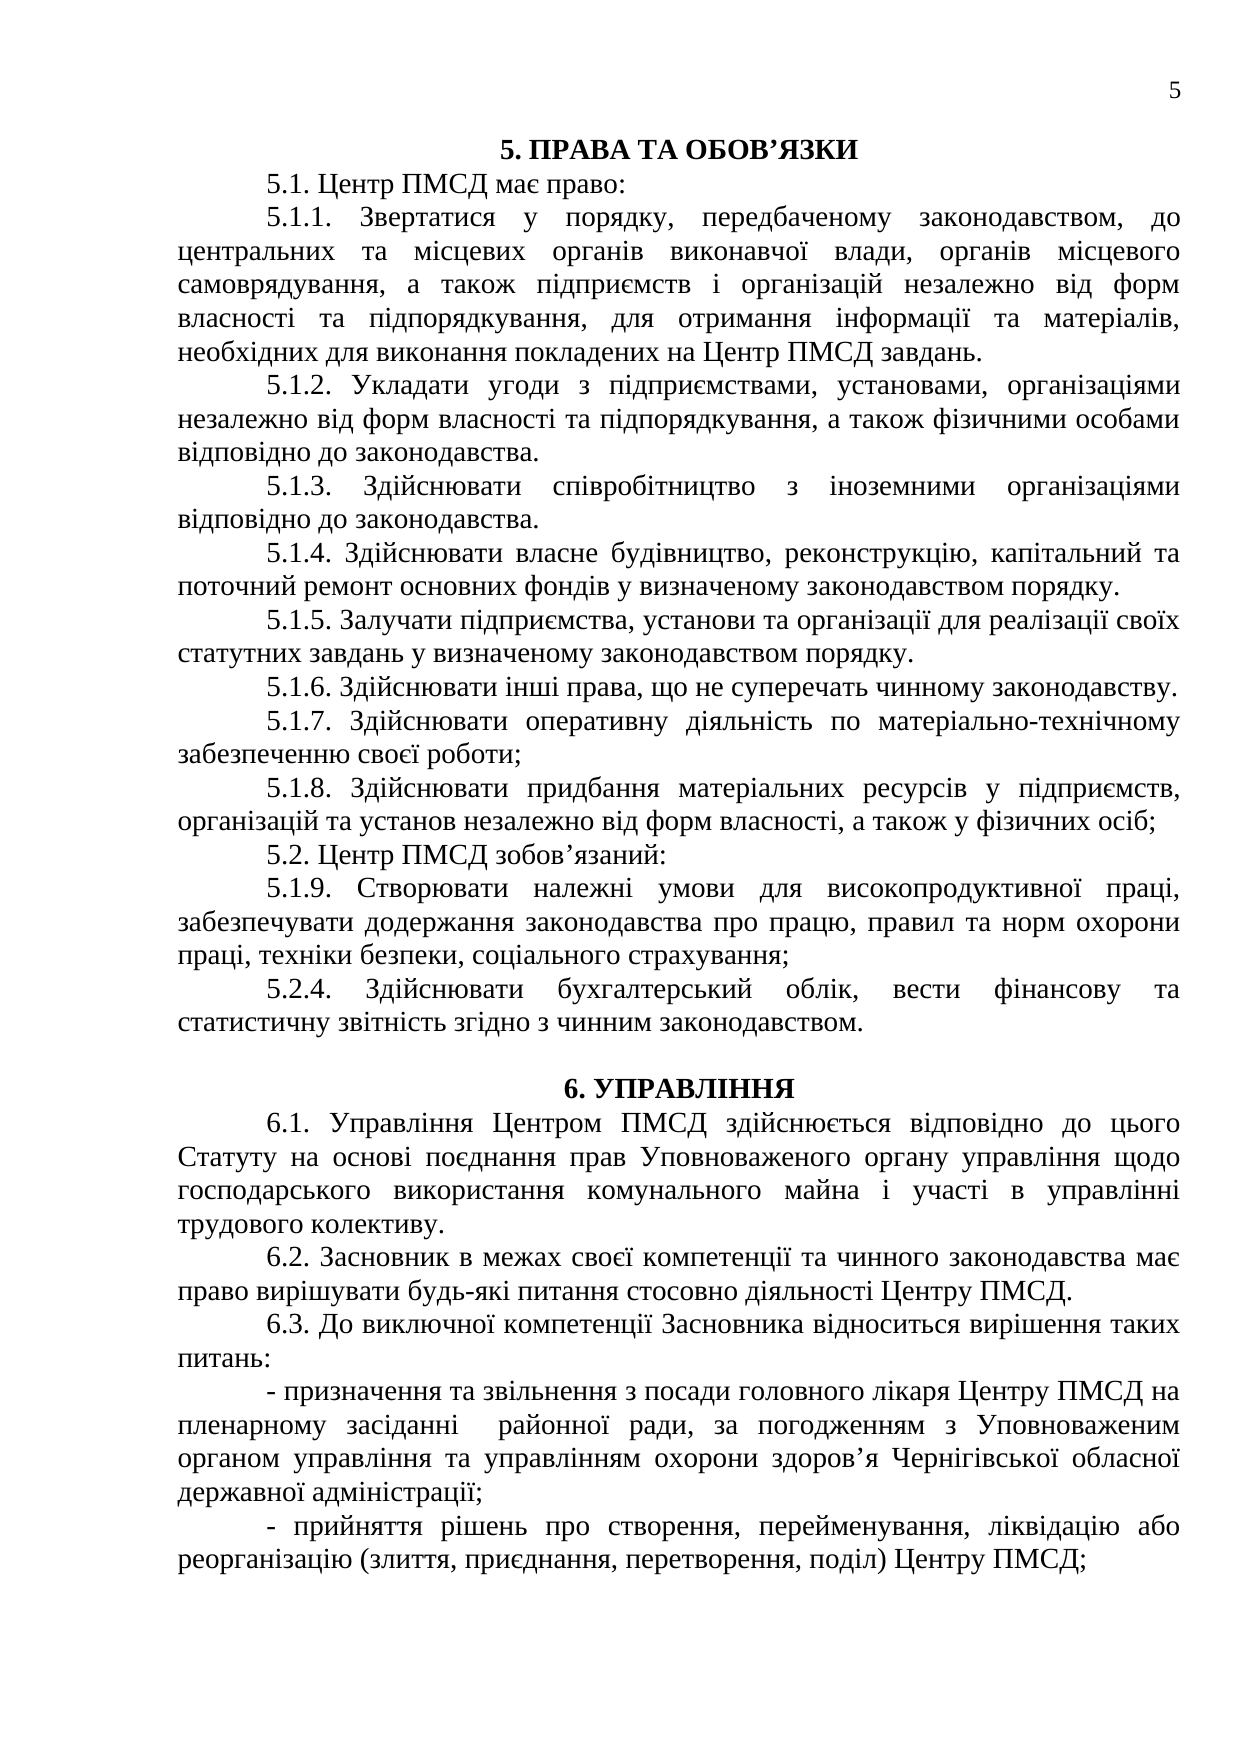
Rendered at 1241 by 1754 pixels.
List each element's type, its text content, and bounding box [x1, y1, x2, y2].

text 5.1.2. Укладати угоди з підприємствами, установами, організаціями незалежно від форм власності та підпорядкування, а також фізичними особами відповідно до законодавства. [177, 367, 1181, 468]
text - призначення та звільнення з посади головного лікаря Центру ПМСД на пленарному засіданні районної ради, за погодженням з Уповноваженим органом управління та управлінням охорони здоров’я Чернігівської обласної державної адміністрації; [177, 1373, 1181, 1508]
text 6. УПРАВЛІННЯ [177, 1072, 1181, 1105]
text 6.2. Засновник в межах своєї компетенції та чинного законодавства має право вирішувати будь-які питання стосовно діяльності Центру ПМСД. [177, 1239, 1181, 1306]
text 5.2.4. Здійснювати бухгалтерський облік, вести фінансову та статистичну звітність згідно з чинним законодавством. [177, 971, 1181, 1038]
text 5.1.9. Створювати належні умови для високопродуктивної праці, забезпечувати додержання законодавства про працю, правил та норм охорони праці, техніки безпеки, соціального страхування; [177, 870, 1181, 971]
text 5.1.4. Здійснювати власне будівництво, реконструкцію, капітальний та поточний ремонт основних фондів у визначеному законодавством порядку. [177, 535, 1181, 602]
text 5.1.8. Здійснювати придбання матеріальних ресурсів у підприємств, організацій та установ незалежно від форм власності, а також у фізичних осіб; [177, 770, 1181, 837]
text 6.1. Управління Центром ПМСД здійснюється відповідно до цього Статуту на основі поєднання прав Уповноваженого органу управління щодо господарського використання комунального майна і участі в управлінні трудового колективу. [177, 1105, 1181, 1239]
text 5.1.7. Здійснювати оперативну діяльність по матеріально-технічному забезпеченню своєї роботи; [177, 703, 1181, 770]
text 5. ПРАВА ТА ОБОВ’ЯЗКИ [177, 132, 1181, 166]
text 6.3. До виключної компетенції Засновника відноситься вирішення таких питань: [177, 1306, 1181, 1373]
text 5.1.5. Залучати підприємства, установи та організації для реалізації своїх статутних завдань у визначеному законодавством порядку. [177, 602, 1181, 669]
text 5.1.3. Здійснювати співробітництво з іноземними організаціями відповідно до законодавства. [177, 468, 1181, 535]
text 5.1.6. Здійснювати інші права, що не суперечать чинному законодавству. [177, 669, 1181, 703]
text 5.1. Центр ПМСД має право: [177, 166, 1181, 199]
text 5.2. Центр ПМСД зобов’язаний: [177, 837, 1181, 870]
text - прийняття рішень про створення, перейменування, ліквідацію або реорганізацію (злиття, приєднання, перетворення, поділ) Центру ПМСД; [177, 1508, 1181, 1575]
text 5.1.1. Звертатися у порядку, передбаченому законодавством, до центральних та місцевих органів виконавчої влади, органів місцевого самоврядування, а також підприємств і організацій незалежно від форм власності та підпорядкування, для отримання інформації та матеріалів, необхідних для виконання покладених на Центр ПМСД завдань. [177, 199, 1181, 367]
